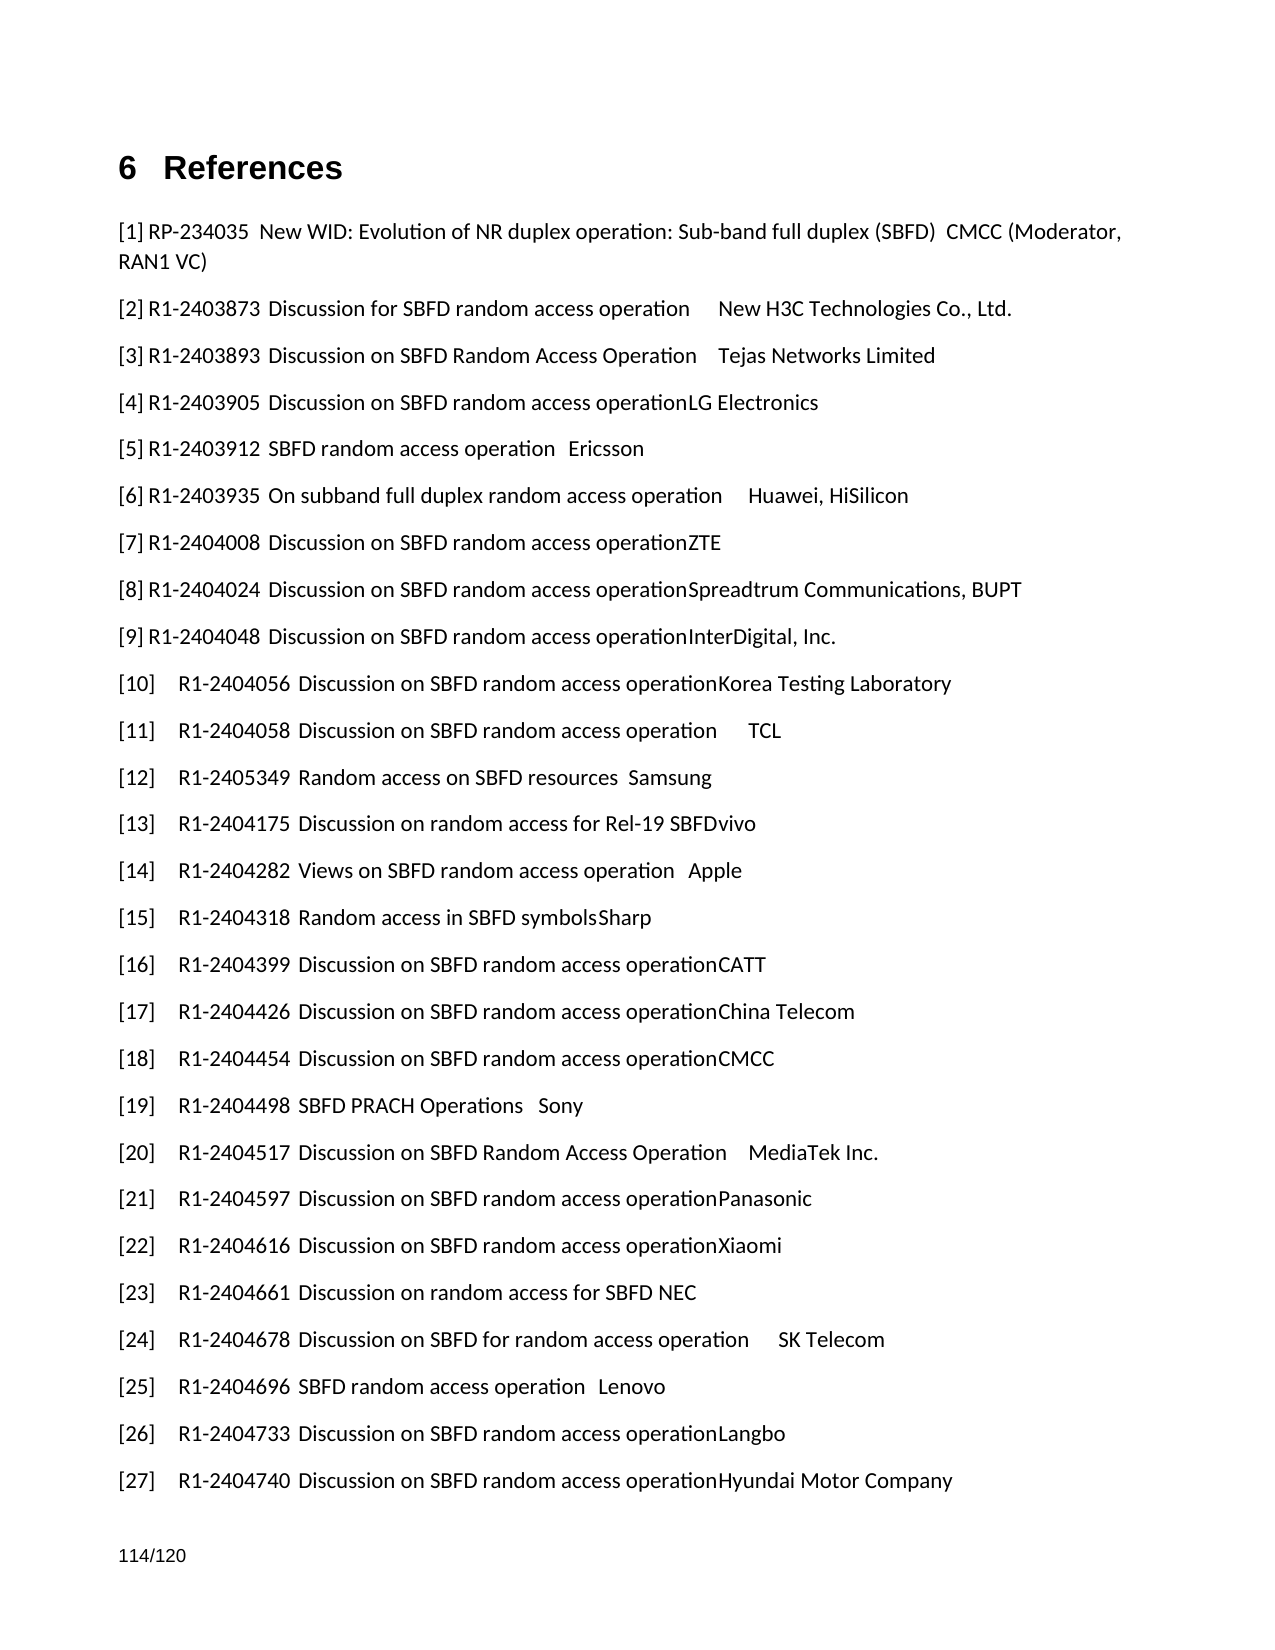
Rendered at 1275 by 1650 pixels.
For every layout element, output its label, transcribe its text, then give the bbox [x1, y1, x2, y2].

list R1-2403912 SBFD random access operation Ericsson [118, 434, 1157, 463]
list R1-2404740 Discussion on SBFD random access operation Hyundai Motor Company [118, 1466, 1157, 1494]
list R1-2404517 Discussion on SBFD Random Access Operation MediaTek Inc. [118, 1138, 1157, 1166]
list R1-2405349 Random access on SBFD resources Samsung [118, 763, 1157, 791]
list R1-2404426 Discussion on SBFD random access operation China Telecom [118, 997, 1157, 1025]
list R1-2404024 Discussion on SBFD random access operation Spreadtrum Communications, BUPT [118, 575, 1157, 603]
list R1-2404048 Discussion on SBFD random access operation InterDigital, Inc. [118, 622, 1157, 650]
list R1-2404175 Discussion on random access for Rel-19 SBFD vivo [118, 809, 1157, 838]
list R1-2404454 Discussion on SBFD random access operation CMCC [118, 1044, 1157, 1072]
list R1-2404597 Discussion on SBFD random access operation Panasonic [118, 1184, 1157, 1213]
list R1-2403905 Discussion on SBFD random access operation LG Electronics [118, 388, 1157, 416]
list R1-2404282 Views on SBFD random access operation Apple [118, 856, 1157, 884]
list R1-2403935 On subband full duplex random access operation Huawei, HiSilicon [118, 481, 1157, 509]
list R1-2404008 Discussion on SBFD random access operation ZTE [118, 528, 1157, 556]
list R1-2404399 Discussion on SBFD random access operation CATT [118, 950, 1157, 978]
list R1-2403893 Discussion on SBFD Random Access Operation Tejas Networks Limited [118, 341, 1157, 369]
list R1-2404678 Discussion on SBFD for random access operation SK Telecom [118, 1325, 1157, 1353]
list R1-2404616 Discussion on SBFD random access operation Xiaomi [118, 1231, 1157, 1259]
list R1-2404058 Discussion on SBFD random access operation TCL [118, 716, 1157, 744]
list R1-2404498 SBFD PRACH Operations Sony [118, 1091, 1157, 1119]
subtitle References [118, 148, 1157, 186]
list R1-2404733 Discussion on SBFD random access operation Langbo [118, 1419, 1157, 1447]
list R1-2404696 SBFD random access operation Lenovo [118, 1372, 1157, 1400]
list RP-234035 New WID: Evolution of NR duplex operation: Sub-band full duplex (SBFD) CMCC (Moderator, RAN1 VC) [118, 217, 1157, 275]
list R1-2404318 Random access in SBFD symbols Sharp [118, 903, 1157, 931]
list R1-2404661 Discussion on random access for SBFD NEC [118, 1278, 1157, 1306]
list R1-2403873 Discussion for SBFD random access operation New H3C Technologies Co., Ltd. [118, 294, 1157, 322]
list R1-2404056 Discussion on SBFD random access operation Korea Testing Laboratory [118, 669, 1157, 697]
